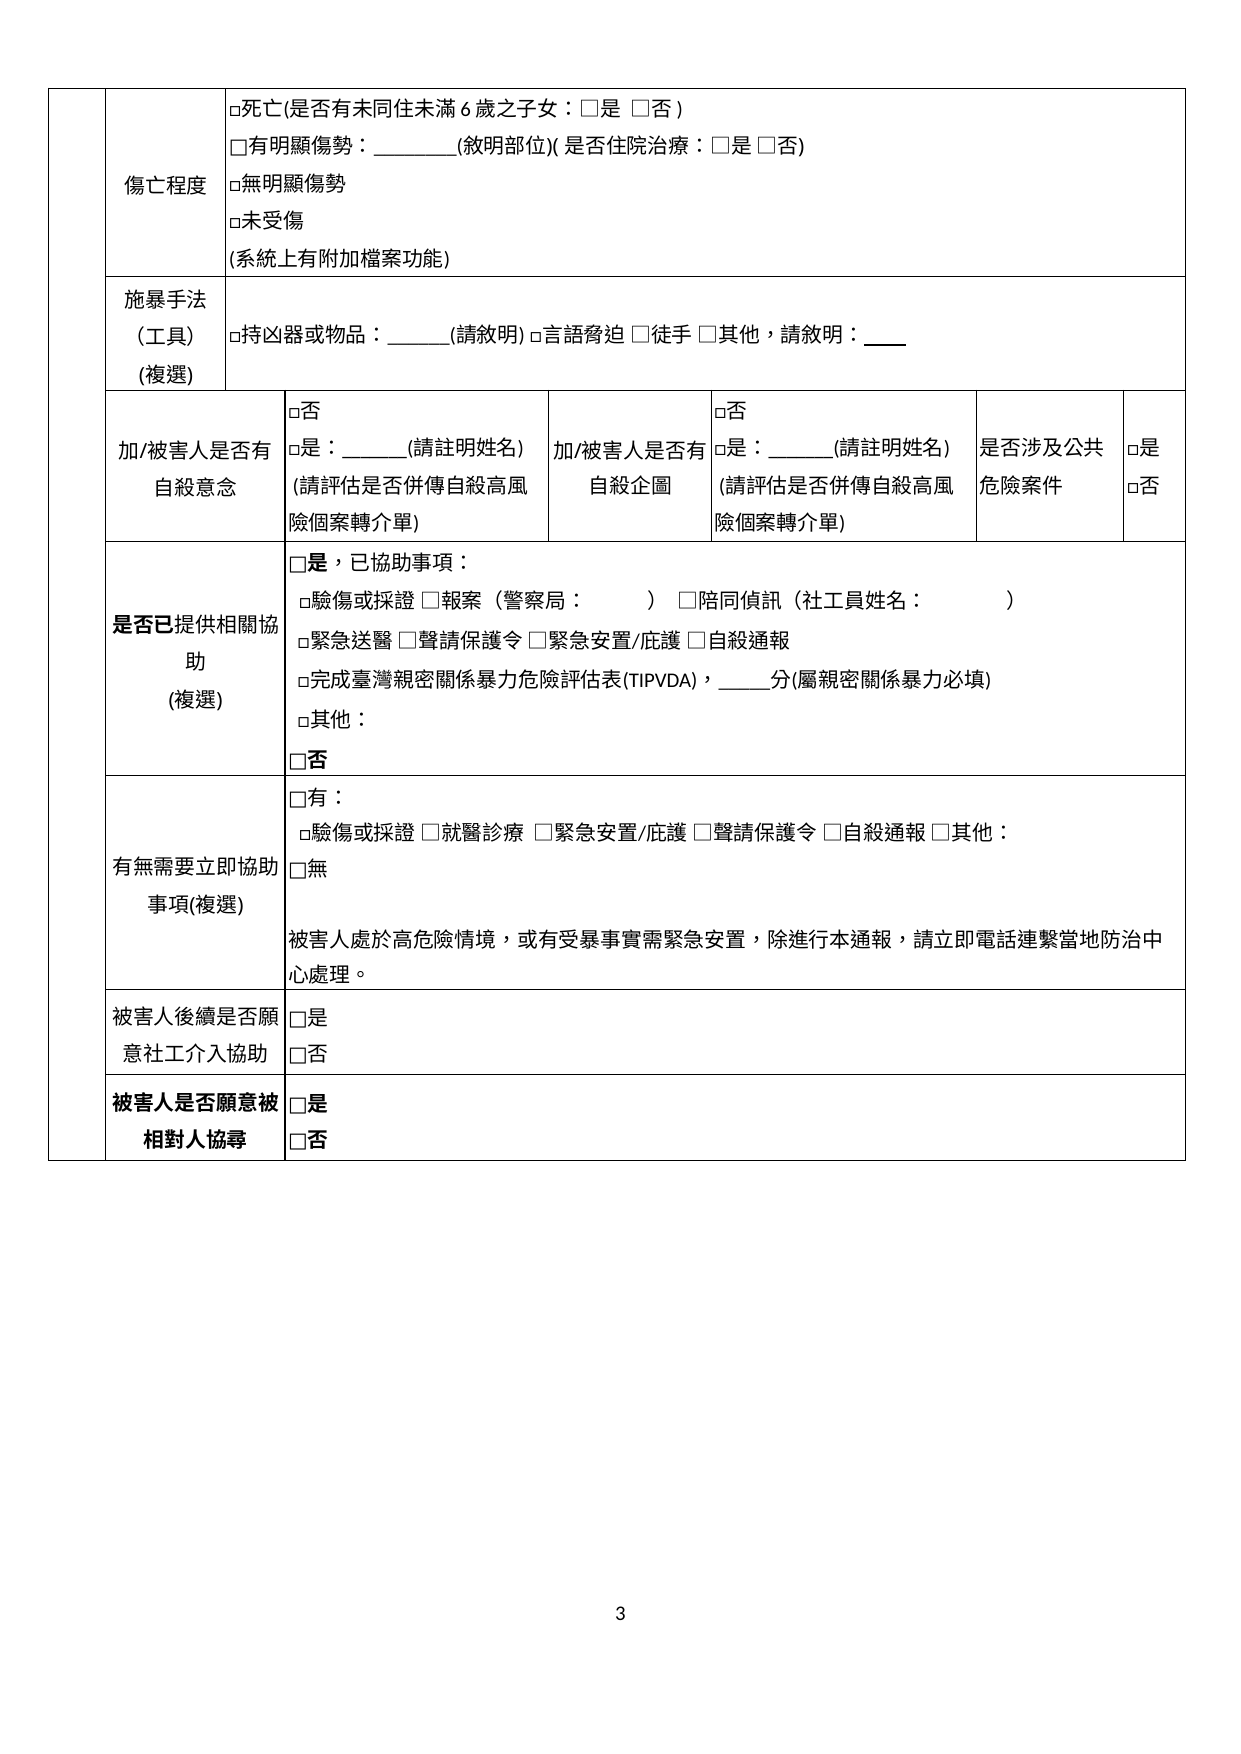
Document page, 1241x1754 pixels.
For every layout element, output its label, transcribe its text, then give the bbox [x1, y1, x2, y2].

table_cell 加/被害人是否有 自殺意念 [106, 391, 284, 541]
table_cell □是 □否 [286, 1075, 1185, 1160]
table_cell □是 □否 [286, 990, 1185, 1074]
table_cell 施暴手法（工具） (複選) [106, 277, 225, 389]
table_cell □死亡(是否有未同住未滿6歲之子女：□是 □否 ) □有明顯傷勢：________(敘明部位)( 是否住院治療：□是 □否) □無明顯傷勢 □未受傷 (系統上有附加檔案功能) [226, 89, 1185, 276]
table_cell □是，已協助事項： □驗傷或採證 □報案（警察局： ） □陪同偵訊（社工員姓名： ） □緊急送醫 □聲請保護令 □緊急安置/庇護 □自殺通報 □完成臺灣親密關係暴力危險評估表(TIPVDA)，_____分(屬親密關係暴力必填) □其他： □否 [286, 542, 1185, 775]
table_cell 是否涉及公共危險案件 [977, 391, 1123, 541]
table_cell □有： □驗傷或採證 □就醫診療 □緊急安置/庇護 □聲請保護令 □自殺通報 □其他： □無 被害人處於高危險情境，或有受暴事實需緊急安置，除進行本通報，請立即電話連繫當地防治中心處理。 [286, 776, 1185, 988]
table_cell □否 □是：_______(請註明姓名) (請評估是否併傳自殺高風險個案轉介單) [286, 391, 548, 541]
table_cell □是 □否 [1124, 391, 1185, 541]
table_cell 是否已提供相關協助 (複選) [106, 542, 284, 775]
table_cell 傷亡程度 [106, 89, 225, 276]
table_cell 有無需要立即協助事項(複選) [106, 776, 284, 988]
table_cell 加/被害人是否有 自殺企圖 [549, 391, 711, 541]
table_cell 被害人後續是否願意社工介入協助 [106, 990, 284, 1074]
table_cell □否 □是：_______(請註明姓名) (請評估是否併傳自殺高風險個案轉介單) [712, 391, 976, 541]
table_cell □持凶器或物品：______(請敘明) □言語脅迫 □徒手 □其他，請敘明： [226, 277, 1185, 389]
table_cell 被害人是否願意被相對人協尋 [106, 1075, 284, 1160]
